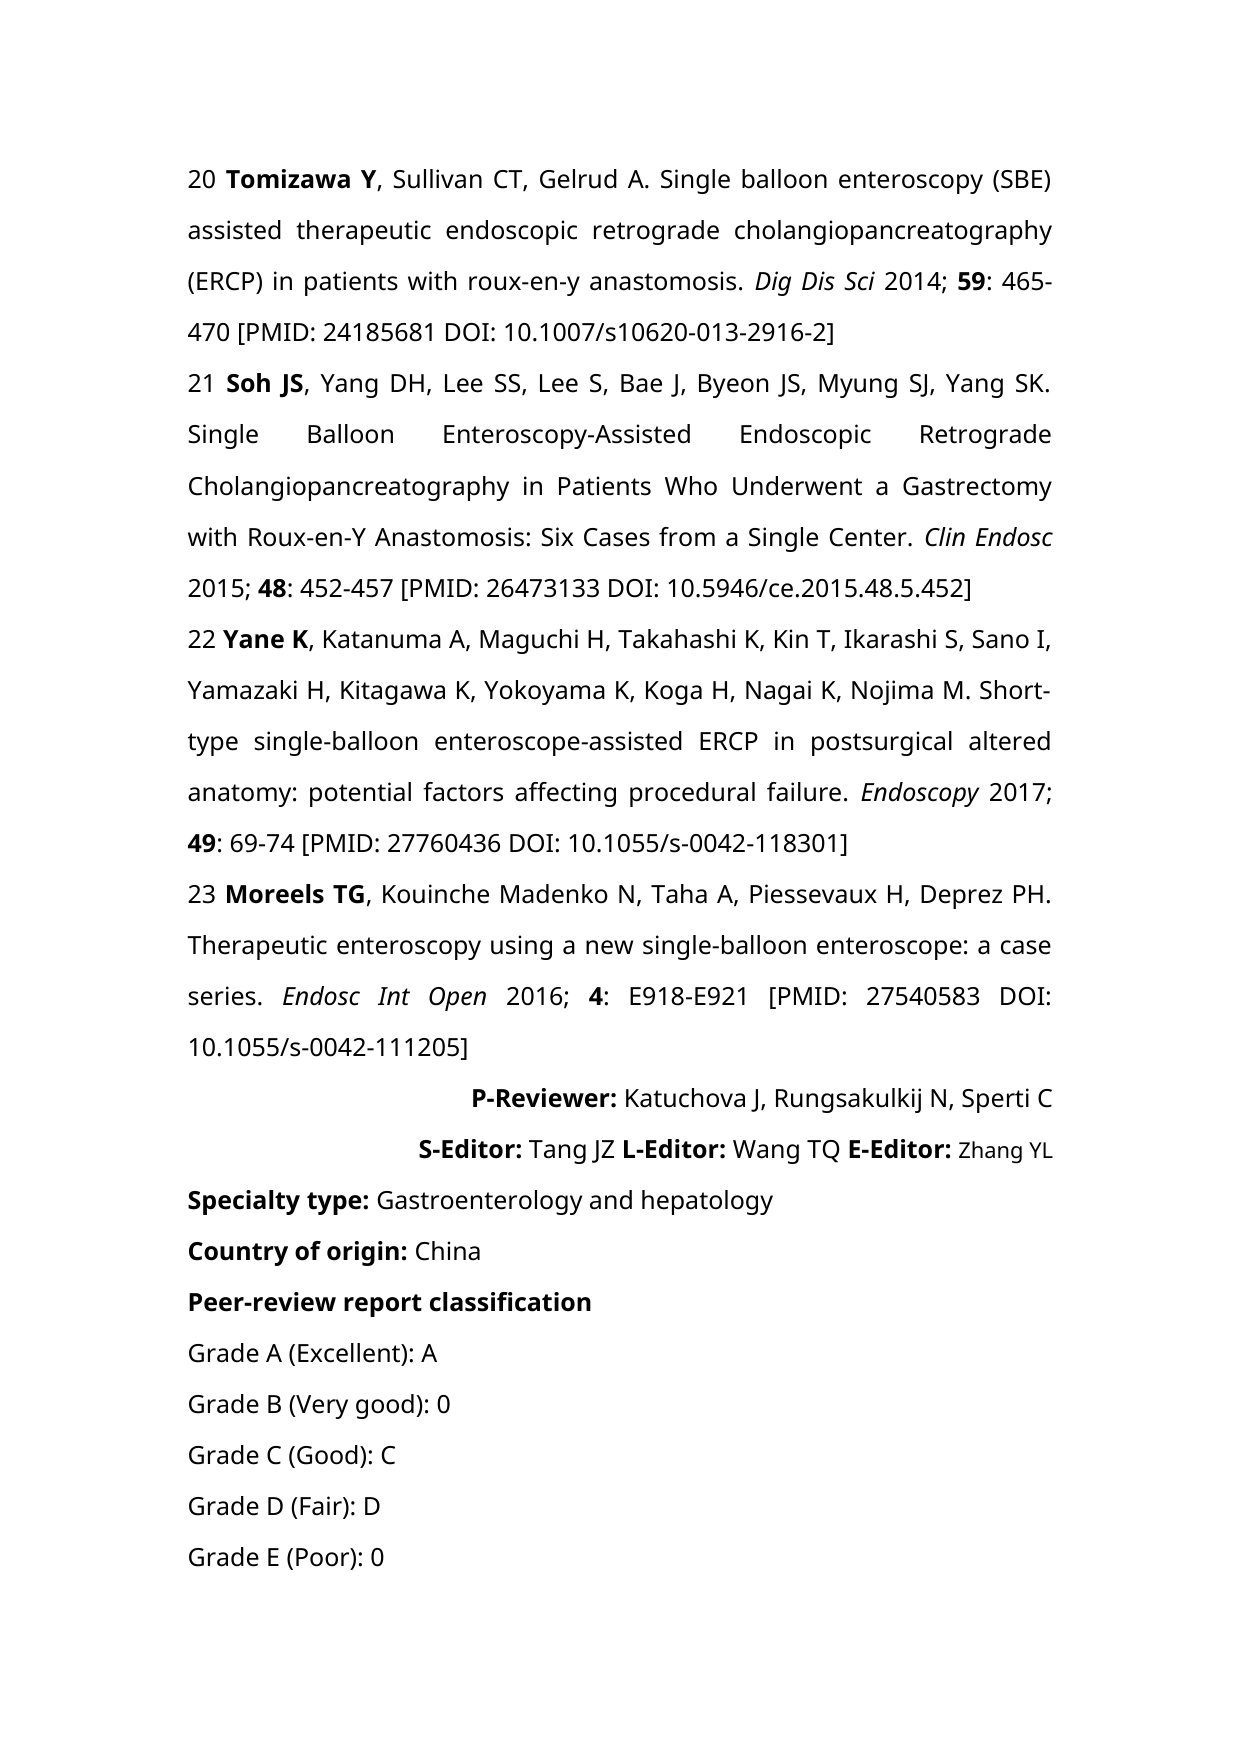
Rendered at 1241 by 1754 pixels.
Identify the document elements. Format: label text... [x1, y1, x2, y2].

text Grade D (Fair): D [187, 1489, 1053, 1523]
text Grade E (Poor): 0 [187, 1540, 1053, 1574]
text 23 Moreels TG, Kouinche Madenko N, Taha A, Piessevaux H, Deprez PH. Therapeutic enteroscopy using a new single-balloon enteroscope: a case series. Endosc Int Open 2016; 4: E918-E921 [PMID: 27540583 DOI: 10.1055/s-0042-111205] [187, 877, 1053, 1064]
text Specialty type: Gastroenterology and hepatology [187, 1183, 1053, 1217]
text 22 Yane K, Katanuma A, Maguchi H, Takahashi K, Kin T, Ikarashi S, Sano I, Yamazaki H, Kitagawa K, Yokoyama K, Koga H, Nagai K, Nojima M. Short-type single-balloon enteroscope-assisted ERCP in postsurgical altered anatomy: potential factors affecting procedural failure. Endoscopy 2017; 49: 69-74 [PMID: 27760436 DOI: 10.1055/s-0042-118301] [187, 621, 1053, 859]
text Peer-review report classification [187, 1285, 1053, 1319]
text Grade A (Excellent): A [187, 1336, 1053, 1370]
text Country of origin: China [187, 1234, 1053, 1268]
text P-Reviewer: Katuchova J, Rungsakulkij N, Sperti C [187, 1081, 1053, 1115]
text 20 Tomizawa Y, Sullivan CT, Gelrud A. Single balloon enteroscopy (SBE) assisted therapeutic endoscopic retrograde cholangiopancreatography (ERCP) in patients with roux-en-y anastomosis. Dig Dis Sci 2014; 59: 465-470 [PMID: 24185681 DOI: 10.1007/s10620-013-2916-2] [187, 162, 1053, 349]
text S-Editor: Tang JZ L-Editor: Wang TQ E-Editor: Zhang YL [187, 1132, 1053, 1166]
text 21 Soh JS, Yang DH, Lee SS, Lee S, Bae J, Byeon JS, Myung SJ, Yang SK. Single Balloon Enteroscopy-Assisted Endoscopic Retrograde Cholangiopancreatography in Patients Who Underwent a Gastrectomy with Roux-en-Y Anastomosis: Six Cases from a Single Center. Clin Endosc 2015; 48: 452-457 [PMID: 26473133 DOI: 10.5946/ce.2015.48.5.452] [187, 366, 1053, 604]
text Grade C (Good): C [187, 1438, 1053, 1472]
text Grade B (Very good): 0 [187, 1387, 1053, 1421]
